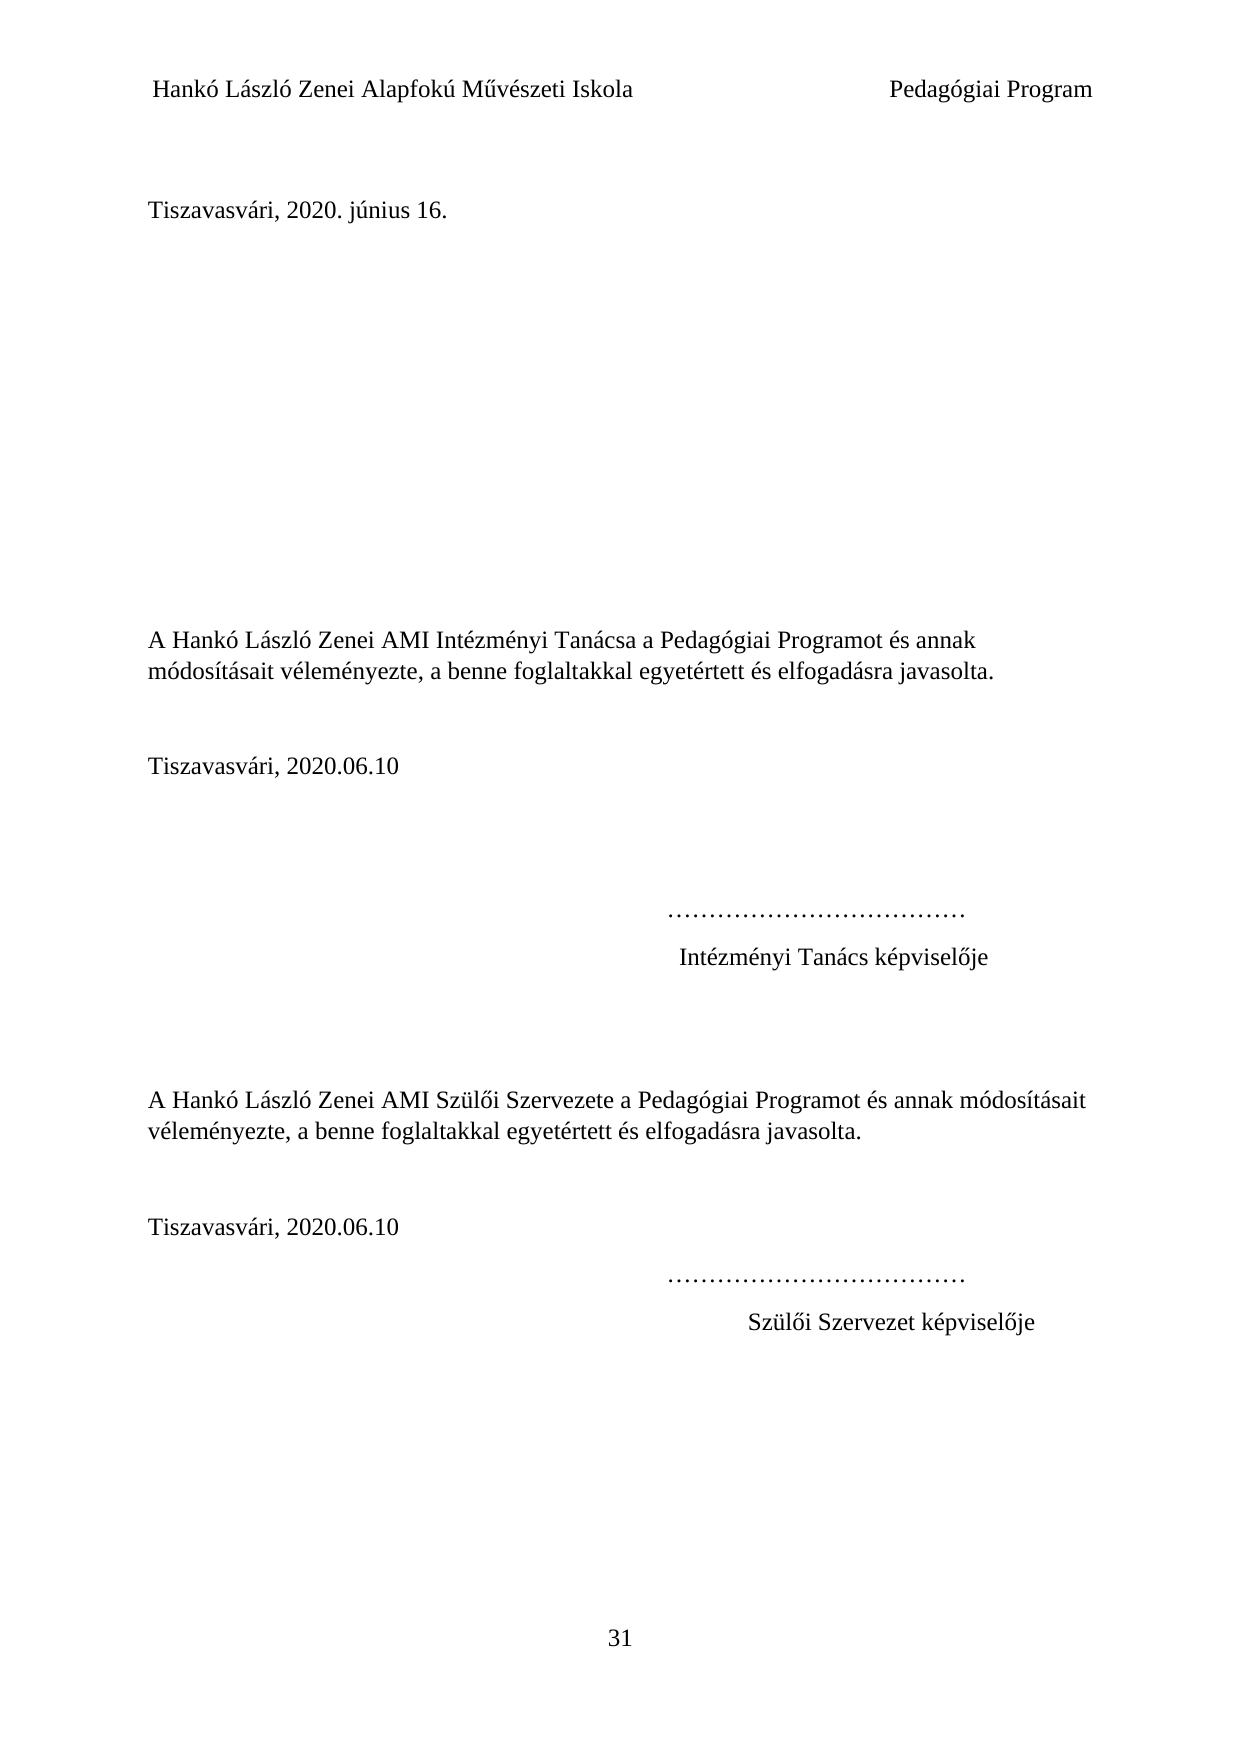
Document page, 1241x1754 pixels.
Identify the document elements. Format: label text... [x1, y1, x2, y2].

text A Hankó László Zenei AMI Intézményi Tanácsa a Pedagógiai Programot és annak módosításait véleményezte, a benne foglaltakkal egyetértett és elfogadásra javasolta. [148, 625, 1093, 684]
text ……………………………… [148, 894, 1093, 923]
text Tiszavasvári, 2020.06.10 [148, 1212, 1093, 1240]
text A Hankó László Zenei AMI Szülői Szervezete a Pedagógiai Programot és annak módosításait véleményezte, a benne foglaltakkal egyetértett és elfogadásra javasolta. [148, 1085, 1093, 1145]
text ……………………………… [148, 1259, 1093, 1288]
text Intézményi Tanács képviselője [148, 942, 1093, 971]
text Szülői Szervezet képviselője [148, 1307, 1093, 1336]
text Tiszavasvári, 2020. június 16. [148, 195, 1093, 224]
text Tiszavasvári, 2020.06.10 [148, 751, 1093, 780]
